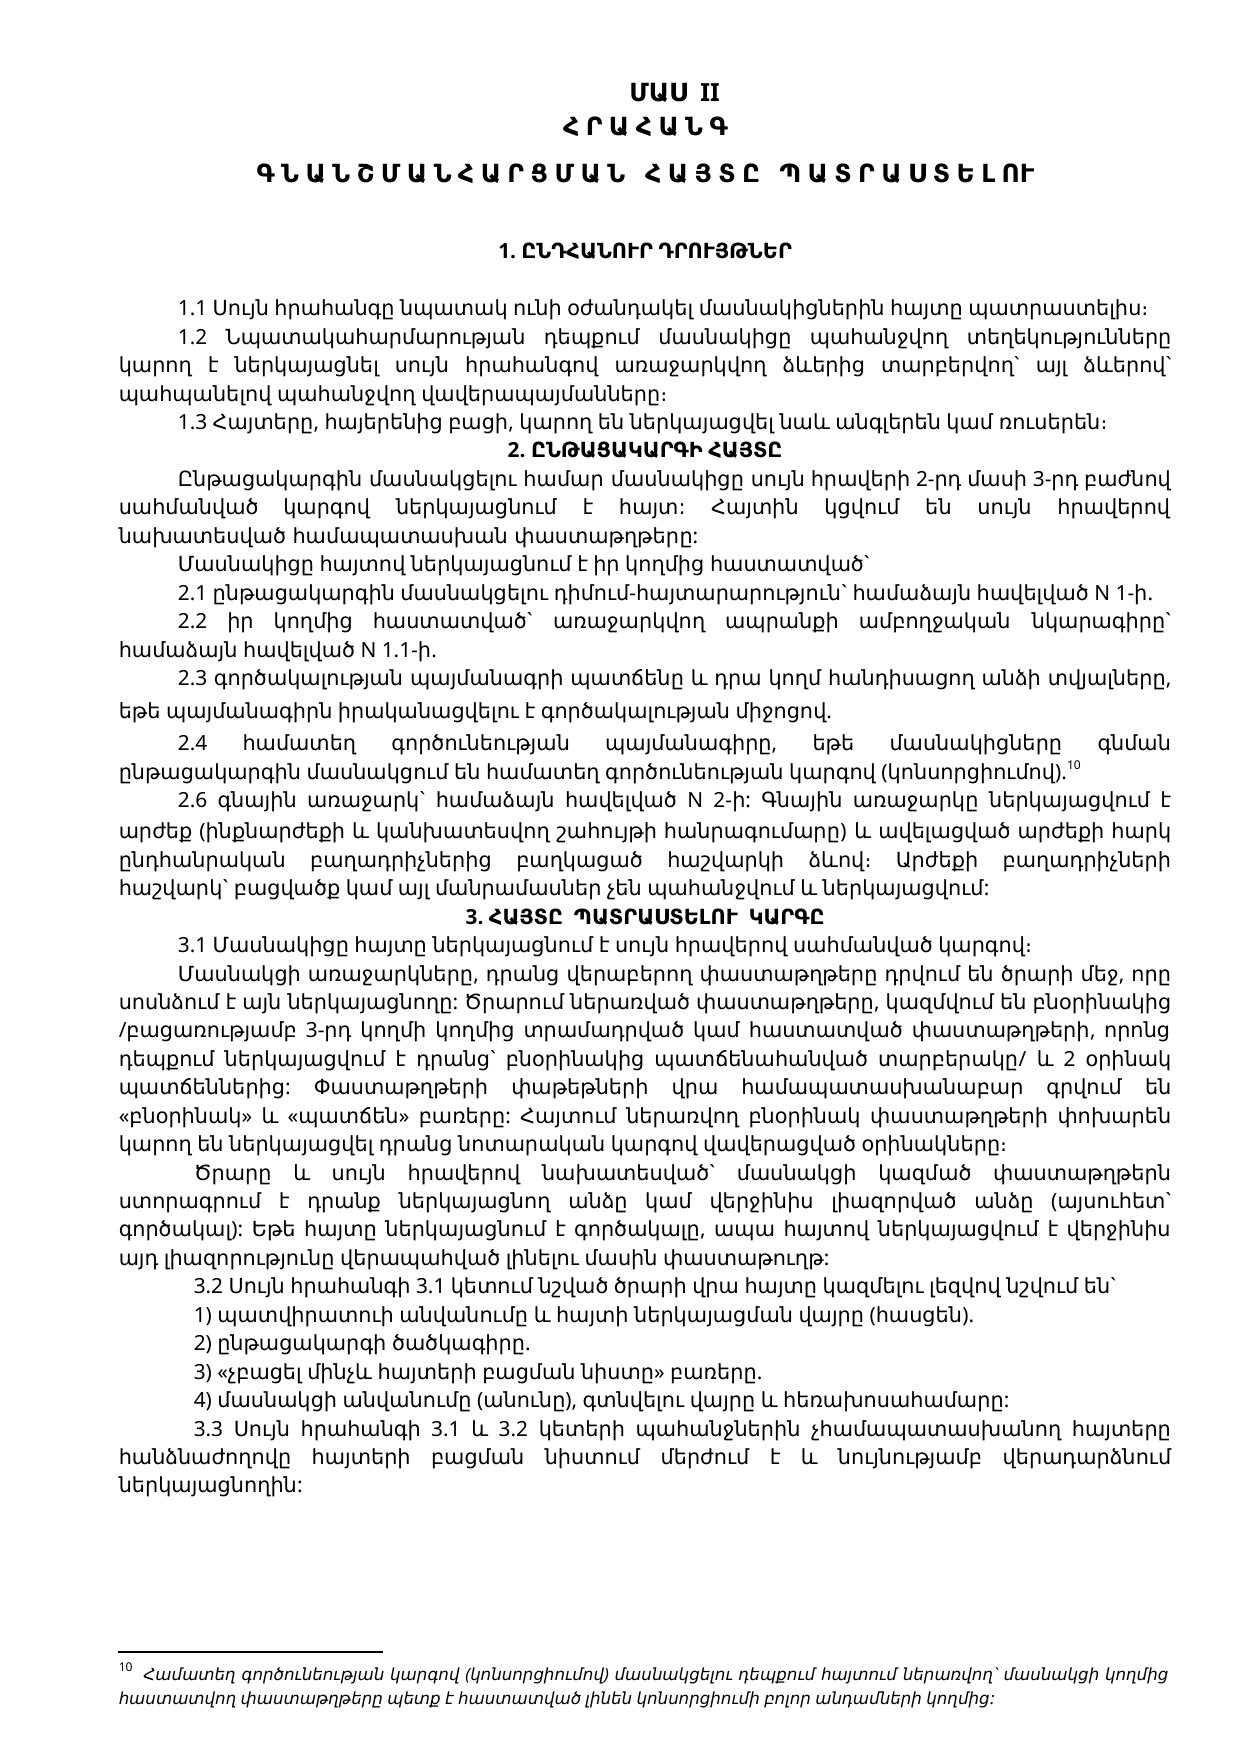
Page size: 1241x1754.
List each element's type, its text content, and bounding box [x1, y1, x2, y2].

text 2.6 գնային առաջարկ` համաձայն հավելված N 2-ի: Գնային առաջարկը ներկայացվում է արժեք (ինքնարժեքի և կանխատեսվող շահույթի հանրագումարը) և ավելացված արժեքի հարկ ընդհանրական բաղադրիչներից բաղկացած հաշվարկի ձևով։ Արժեքի բաղադրիչների հաշվարկ` բացվածք կամ այլ մանրամասներ չեն պահանջվում և ներկայացվում: [118, 785, 1171, 902]
text 2.2 իր կողմից հաստատված` առաջարկվող ապրանքի ամբողջական նկարագիրը` համաձայն հավելված N 1.1-ի. [118, 606, 1171, 663]
text 2) ընթացակարգի ծածկագիրը. [118, 1328, 1171, 1357]
text Հ Ր Ա Հ Ա Ն Գ [118, 109, 1172, 143]
text 3) «չբացել մինչև հայտերի բացման նիստը» բառերը. [118, 1357, 1171, 1385]
text 3.2 Սույն հրահանգի 3.1 կետում նշված ծրարի վրա հայտը կազմելու լեզվով նշվում են` [118, 1271, 1171, 1300]
text Մասնակիցը հայտով ներկայացնում է իր կողմից հաստատված` [118, 549, 1171, 578]
text 2. ԸՆԹԱՑԱԿԱՐԳԻ ՀԱՅՏԸ [118, 436, 1171, 464]
text 2.3 գործակալության պայմանագրի պատճենը և դրա կողմ հանդիսացող անձի տվյալները, եթե պայմանագիրն իրականացվելու է գործակալության միջոցով. [118, 663, 1171, 724]
text 3. ՀԱՅՏԸ ՊԱՏՐԱՍՏԵԼՈՒ ԿԱՐԳԸ [118, 902, 1171, 930]
text Գ Ն Ա Ն Շ Մ Ա Ն Հ Ա Ր Ց Մ Ա Ն Հ Ա Յ Տ Ը Պ Ա Տ Ր Ա Ս Տ Ե Լ ՈՒ [118, 156, 1172, 190]
text 4) մասնակցի անվանումը (անունը), գտնվելու վայրը և հեռախոսահամարը: [118, 1385, 1171, 1414]
text Մասնակցի առաջարկները, դրանց վերաբերող փաստաթղթերը դրվում են ծրարի մեջ, որը սոսնձում է այն ներկայացնողը: Ծրարում ներառված փաստաթղթերը, կազմվում են բնօրինակից /բացառությամբ 3-րդ կողմի կողմից տրամադրված կամ հաստատված փաստաթղթերի, որոնց դեպքում ներկայացվում է դրանց` բնօրինակից պատճենահանված տարբերակը/ և 2 օրինակ պատճեններից: Փաստաթղթերի փաթեթների վրա համապատասխանաբար գրվում են «բնօրինակ» և «պատճեն» բառերը: Հայտում ներառվող բնօրինակ փաստաթղթերի փոխարեն կարող են ներկայացվել դրանց նոտարական կարգով վավերացված օրինակները։ [118, 959, 1171, 1158]
text 2.1 ընթացակարգին մասնակցելու դիմում-հայտարարություն` համաձայն հավելված N 1-ի. [118, 578, 1171, 606]
text Ծրարը և սույն հրավերով նախատեսված` մասնակցի կազմած փաստաթղթերն ստորագրում է դրանք ներկայացնող անձը կամ վերջինիս լիազորված անձը (այսուհետ` գործակալ): Եթե հայտը ներկայացնում է գործակալը, ապա հայտով ներկայացվում է վերջինիս այդ լիազորությունը վերապահված լինելու մասին փաստաթուղթ: [118, 1158, 1171, 1271]
text 1. ԸՆԴՀԱՆՈՒՐ ԴՐՈՒՅԹՆԵՐ [118, 236, 1171, 265]
text 1.2 Նպատակահարմարության դեպքում մասնակիցը պահանջվող տեղեկությունները կարող է ներկայացնել սույն հրահանգով առաջարկվող ձևերից տարբերվող` այլ ձևերով` պահպանելով պահանջվող վավերապայմանները։ [118, 322, 1171, 407]
text 1) պատվիրատուի անվանումը և հայտի ներկայացման վայրը (հասցեն). [118, 1300, 1171, 1328]
text ՄԱՍ II [118, 75, 1171, 109]
text 2.4 համատեղ գործունեության պայմանագիրը, եթե մասնակիցները գնման ընթացակարգին մասնակցում են համատեղ գործունեության կարգով (կոնսորցիումով). [118, 728, 1171, 785]
text 3.3 Սույն հրահանգի 3.1 և 3.2 կետերի պահանջներին չհամապատասխանող հայտերը հանձնաժողովը հայտերի բացման նիստում մերժում է և նույնությամբ վերադարձնում ներկայացնողին: [118, 1414, 1171, 1499]
text 3.1 Մասնակիցը հայտը ներկայացնում է սույն հրավերով սահմանված կարգով։ [118, 930, 1171, 959]
text 1.1 Սույն հրահանգը նպատակ ունի օժանդակել մասնակիցներին հայտը պատրաստելիս։ [118, 293, 1171, 322]
text Ընթացակարգին մասնակցելու համար մասնակիցը սույն հրավերի 2-րդ մասի 3-րդ բաժնով սահմանված կարգով ներկայացնում է հայտ: Հայտին կցվում են սույն հրավերով նախատեսված համապատասխան փաստաթղթերը: [118, 464, 1171, 549]
text 1.3 Հայտերը, հայերենից բացի, կարող են ներկայացվել նաև անգլերեն կամ ռուսերեն։ [118, 407, 1171, 436]
